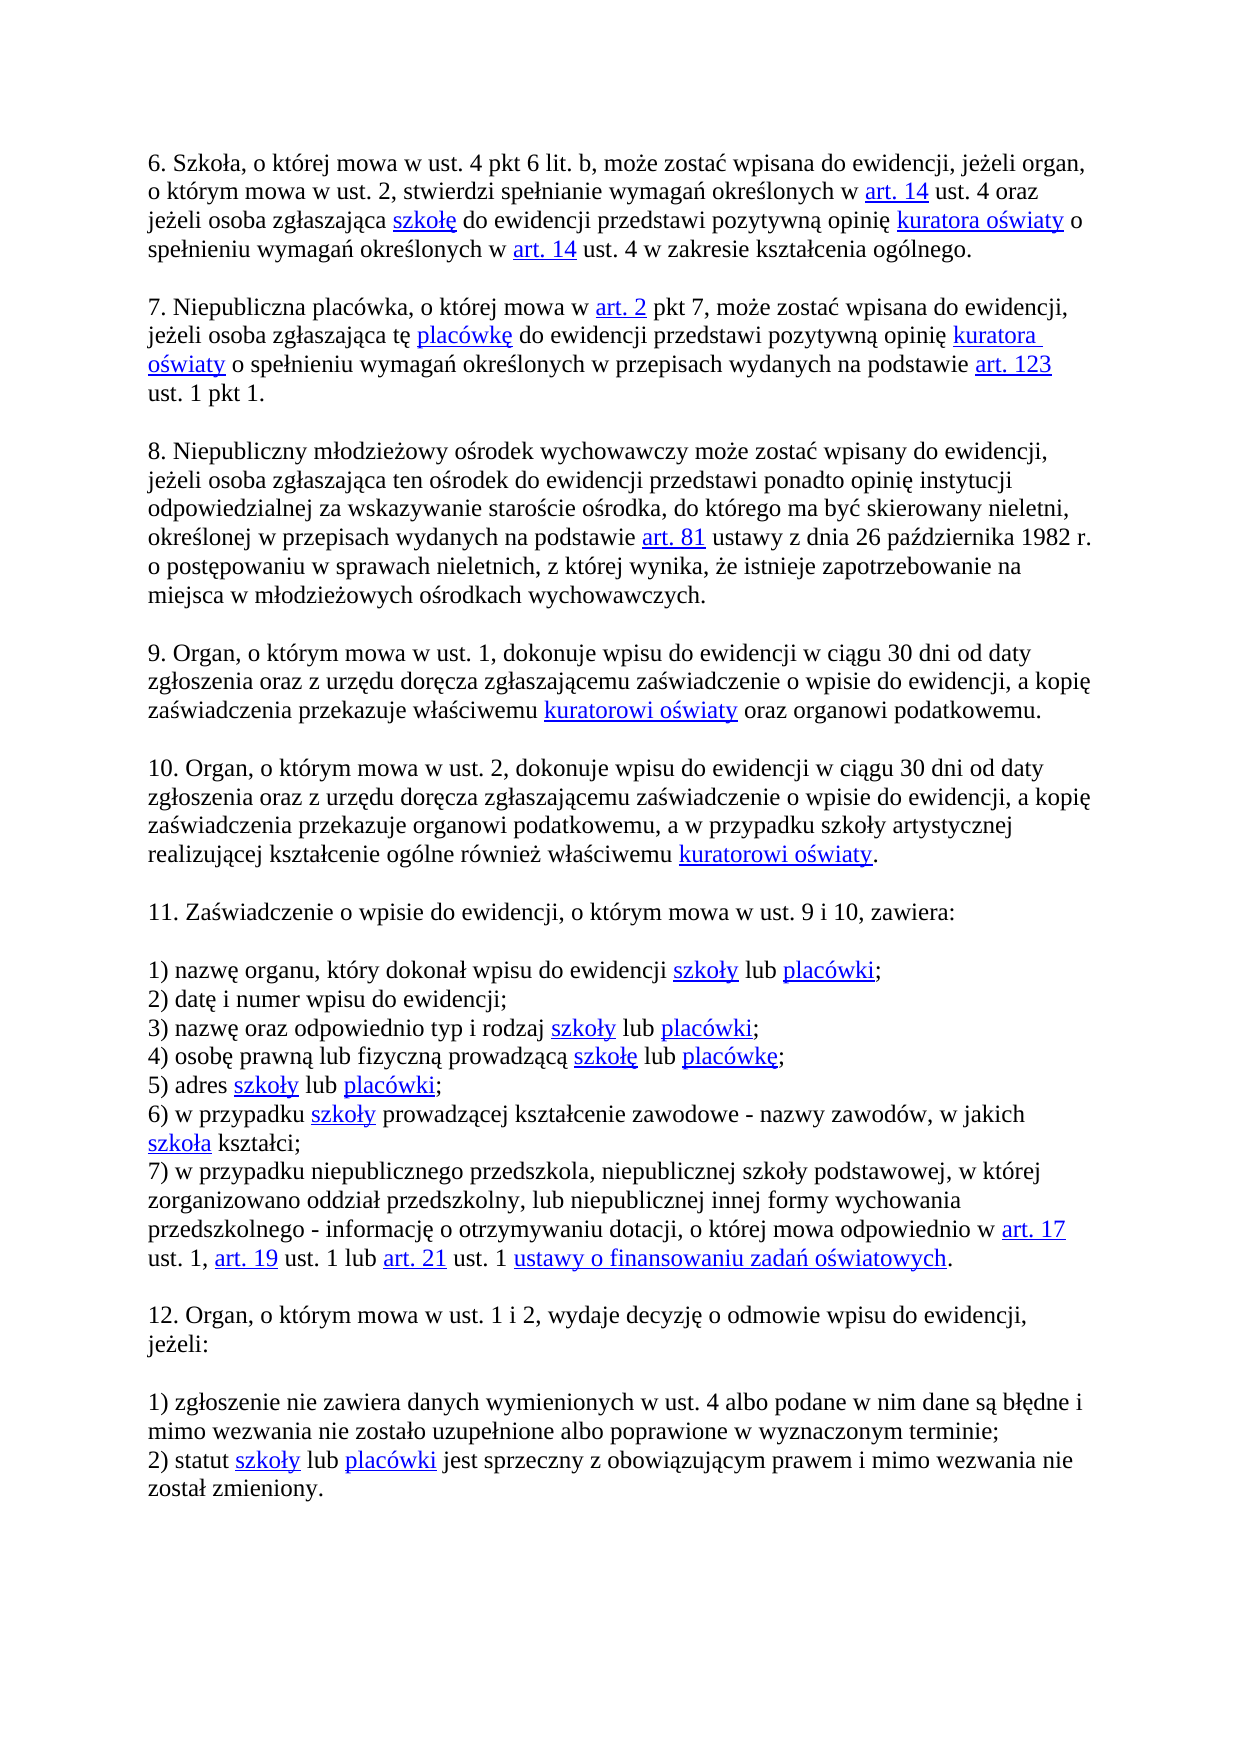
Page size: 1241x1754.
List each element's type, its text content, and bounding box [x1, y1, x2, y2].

text 1) zgłoszenie nie zawiera danych wymienionych w ust. 4 albo podane w nim dane są błędne i mimo wezwania nie zostało uzupełnione albo poprawione w wyznaczonym terminie; [148, 1387, 1093, 1445]
text 2) statut szkoły lub placówki jest sprzeczny z obowiązującym prawem i mimo wezwania nie został zmieniony. [148, 1445, 1093, 1502]
text 10. Organ, o którym mowa w ust. 2, dokonuje wpisu do ewidencji w ciągu 30 dni od daty zgłoszenia oraz z urzędu doręcza zgłaszającemu zaświadczenie o wpisie do ewidencji, a kopię zaświadczenia przekazuje organowi podatkowemu, a w przypadku szkoły artystycznej realizującej kształcenie ogólne również właściwemu kuratorowi oświaty. [148, 753, 1093, 868]
text 7. Niepubliczna placówka, o której mowa w art. 2 pkt 7, może zostać wpisana do ewidencji, jeżeli osoba zgłaszająca tę placówkę do ewidencji przedstawi pozytywną opinię kuratora oświaty o spełnieniu wymagań określonych w przepisach wydanych na podstawie art. 123 ust. 1 pkt 1. [148, 292, 1093, 407]
text 7) w przypadku niepublicznego przedszkola, niepublicznej szkoły podstawowej, w której zorganizowano oddział przedszkolny, lub niepublicznej innej formy wychowania przedszkolnego - informację o otrzymywaniu dotacji, o której mowa odpowiednio w art. 17 ust. 1, art. 19 ust. 1 lub art. 21 ust. 1 ustawy o finansowaniu zadań oświatowych. [148, 1156, 1093, 1271]
text 5) adres szkoły lub placówki; [148, 1070, 1093, 1099]
text 3) nazwę oraz odpowiednio typ i rodzaj szkoły lub placówki; [148, 1013, 1093, 1041]
text 2) datę i numer wpisu do ewidencji; [148, 984, 1093, 1013]
text 8. Niepubliczny młodzieżowy ośrodek wychowawczy może zostać wpisany do ewidencji, jeżeli osoba zgłaszająca ten ośrodek do ewidencji przedstawi ponadto opinię instytucji odpowiedzialnej za wskazywanie staroście ośrodka, do którego ma być skierowany nieletni, określonej w przepisach wydanych na podstawie art. 81 ustawy z dnia 26 października 1982 r. o postępowaniu w sprawach nieletnich, z której wynika, że istnieje zapotrzebowanie na miejsca w młodzieżowych ośrodkach wychowawczych. [148, 436, 1093, 608]
text 6) w przypadku szkoły prowadzącej kształcenie zawodowe - nazwy zawodów, w jakich szkoła kształci; [148, 1099, 1093, 1156]
text 9. Organ, o którym mowa w ust. 1, dokonuje wpisu do ewidencji w ciągu 30 dni od daty zgłoszenia oraz z urzędu doręcza zgłaszającemu zaświadczenie o wpisie do ewidencji, a kopię zaświadczenia przekazuje właściwemu kuratorowi oświaty oraz organowi podatkowemu. [148, 638, 1093, 724]
text 6. Szkoła, o której mowa w ust. 4 pkt 6 lit. b, może zostać wpisana do ewidencji, jeżeli organ, o którym mowa w ust. 2, stwierdzi spełnianie wymagań określonych w art. 14 ust. 4 oraz jeżeli osoba zgłaszająca szkołę do ewidencji przedstawi pozytywną opinię kuratora oświaty o spełnieniu wymagań określonych w art. 14 ust. 4 w zakresie kształcenia ogólnego. [148, 148, 1093, 263]
text 12. Organ, o którym mowa w ust. 1 i 2, wydaje decyzję o odmowie wpisu do ewidencji, jeżeli: [148, 1301, 1093, 1358]
text 1) nazwę organu, który dokonał wpisu do ewidencji szkoły lub placówki; [148, 955, 1093, 984]
text 4) osobę prawną lub fizyczną prowadzącą szkołę lub placówkę; [148, 1041, 1093, 1070]
text 11. Zaświadczenie o wpisie do ewidencji, o którym mowa w ust. 9 i 10, zawiera: [148, 897, 1093, 926]
